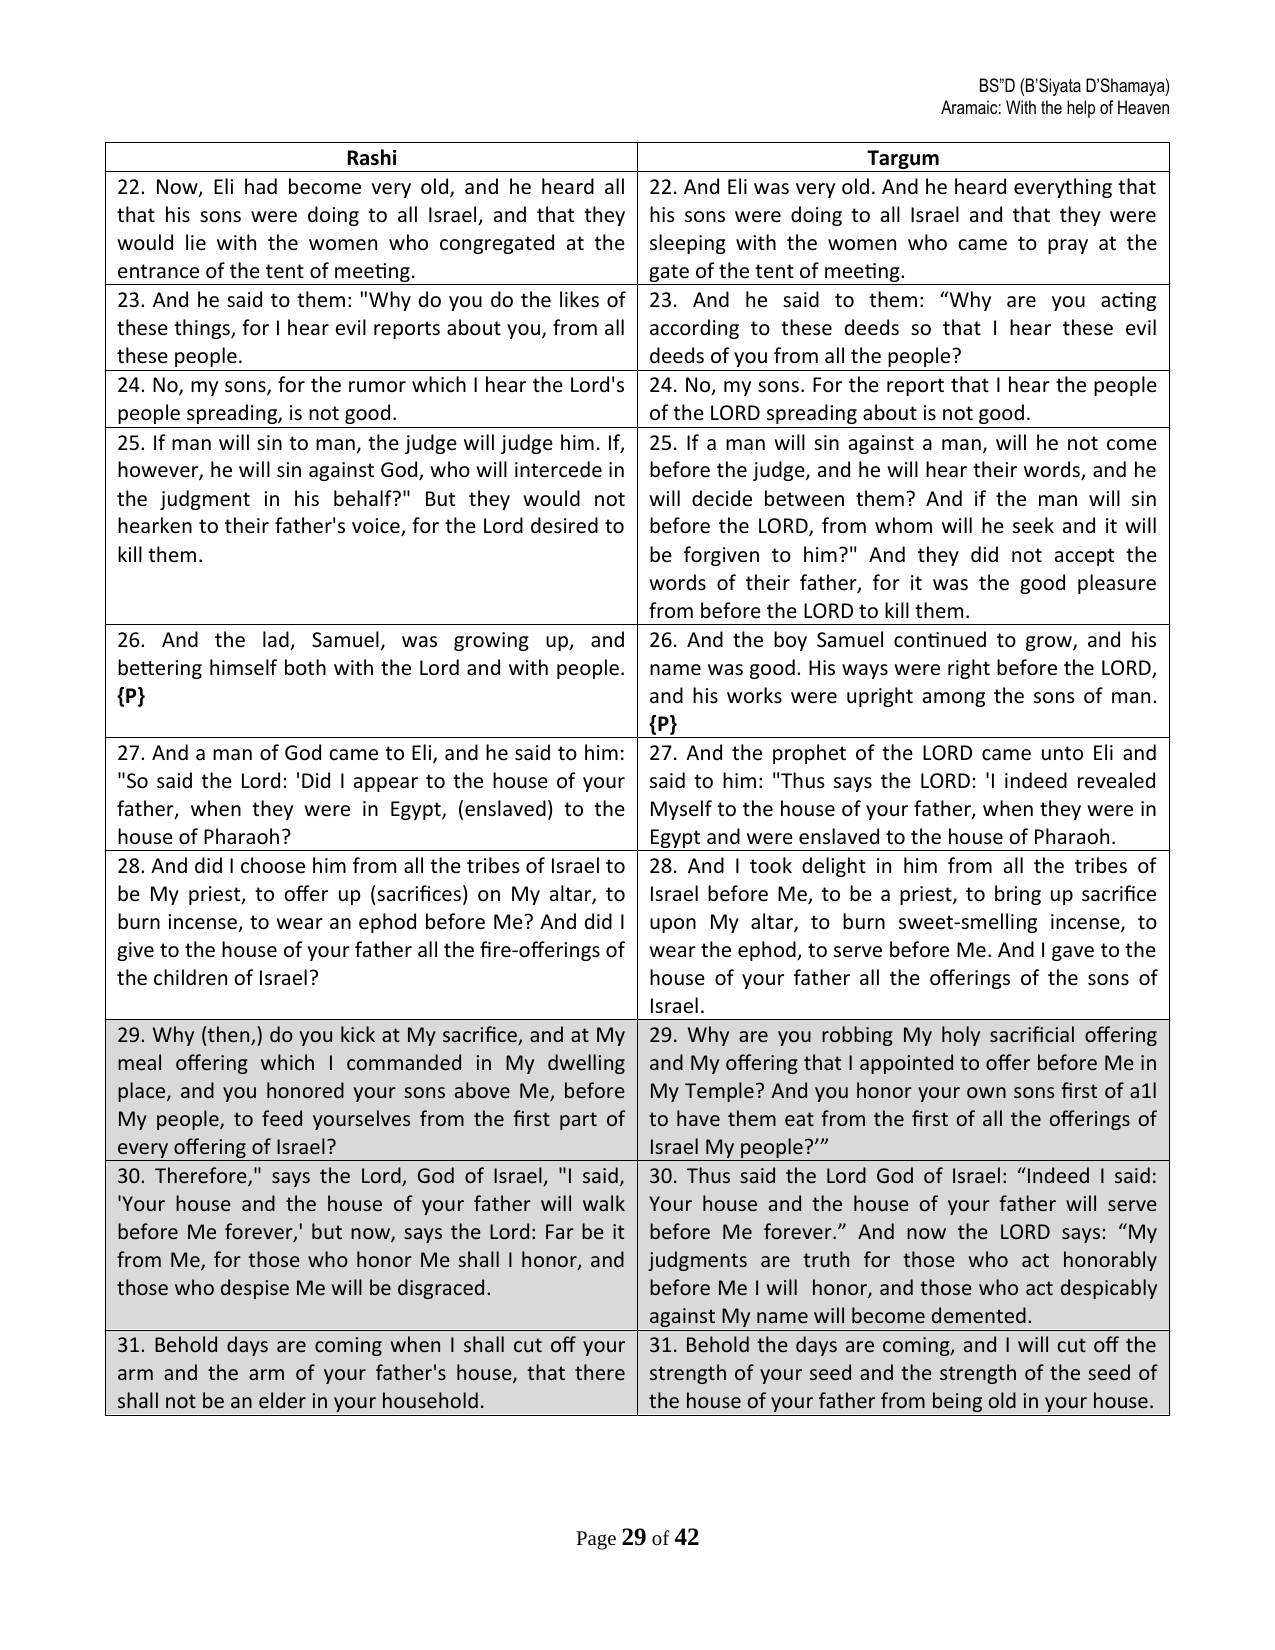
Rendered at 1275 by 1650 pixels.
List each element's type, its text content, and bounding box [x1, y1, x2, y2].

table_cell 23. And he said to them: “Why are you acting according to these deeds ‎so that I hear these evil deeds of you from all the people? [638, 285, 1169, 369]
table_cell 31. Behold days are coming when I shall cut off your arm and the arm of your father's house, that there shall not be an elder in your household. [106, 1331, 637, 1414]
table_cell 25. If a man will sin against a man, will he not come before the judge, and he will hear their words, and he will decide ‎between them? And if the man will sin before the LORD, from whom will he seek and it will be forgiven to him?" And they did not accept ‎the words of their father, for it was the good pleasure from before the LORD to kill them. [638, 428, 1169, 624]
table_cell 27. And the prophet of the ‎LORD came unto Eli and said to him: "Thus says the LORD: 'I indeed revealed Myself to the house of your father, when they were in ‎Egypt and were enslaved to the house of Pharaoh. [638, 738, 1169, 850]
table_cell 26. And the lad, Samuel, was growing up, and bettering himself both with the Lord and with people. {P} [106, 625, 637, 737]
table_cell 28. And I took delight in him from all the tribes of Israel before Me, to be a priest, ‎to bring up sacrifice upon My altar, to burn sweet-smelling incense, to wear the ephod, to serve before Me. And I gave to the ‎house of your father all the offerings of the sons of Israel. [638, 851, 1169, 1019]
table_cell 31. Behold the days are coming, and I will cut off the ‎strength of your seed and the strength of the seed of the house of your father from being old in your house. [638, 1331, 1169, 1414]
table_header Targum [638, 143, 1169, 171]
table_cell 22. And Eli was very old. And he heard everything that his sons were doing to all Israel and that they were sleeping with the ‎women who came to pray at the gate of the tent of meeting. [638, 172, 1169, 284]
table_cell 22. Now, Eli had become very old, and he heard all that his sons were doing to all Israel, and that they would lie with the women who congregated at the entrance of the tent of meeting. [106, 172, 637, 284]
table_header Rashi [106, 143, 637, 171]
table_cell 26. And the boy Samuel continued to grow, and ‎his name was good. His ways were right before the LORD, and his works were upright among the sons of man. {P} [638, 625, 1169, 737]
table_cell 28. And did I choose him from all the tribes of Israel to be My priest, to offer up (sacrifices) on My altar, to burn incense, to wear an ephod before Me? And did I give to the house of your father all the fire-offerings of the children of Israel? [106, 851, 637, 1019]
table_cell 30. Therefore," says the Lord, God of Israel, "I said, 'Your house and the house of your father will walk before Me forever,' but now, says the Lord: Far be it from Me, for those who honor Me shall I honor, and those who despise Me will be disgraced. [106, 1161, 637, 1329]
table_cell 24. No, my sons, for the rumor which I hear the Lord's people spreading, is not good. [106, 371, 637, 427]
table_cell 27. And a man of God came to Eli, and he said to him: "So said the Lord: 'Did I appear to the house of your father, when they were in Egypt, (enslaved) to the house of Pharaoh? [106, 738, 637, 850]
table_cell 23. And he said to them: "Why do you do the likes of these things, for I hear evil reports about you, from all these people. [106, 285, 637, 369]
table_cell 30. Thus said the Lord God of Israel: “Indeed I said: ‎‎Your house and the house of your father will serve before Me forever.” And now the LORD says: “My judgments are truth for those who ‎act honorably before Me I will ‎ honor, and those who act despicably against My name will become demented. [638, 1161, 1169, 1329]
table_cell 29. Why are you robbing My holy sacrificial offering and My offering that ‎I appointed to offer before Me in My Temple? And you honor your own sons first of a1l to have them eat from the first of all the offerings ‎of Israel My people?’” [638, 1020, 1169, 1160]
table_cell 25. If man will sin to man, the judge will judge him. If, however, he will sin against God, who will intercede in the judgment in his behalf?" But they would not hearken to their father's voice, for the Lord desired to kill them. [106, 428, 637, 624]
table_cell 24. No, my sons. For the report that I hear the people of the LORD spreading ‎about is not good. [638, 371, 1169, 427]
table_cell 29. Why (then,) do you kick at My sacrifice, and at My meal offering which I commanded in My dwelling place, and you honored your sons above Me, before My people, to feed yourselves from the first part of every offering of Israel? [106, 1020, 637, 1160]
